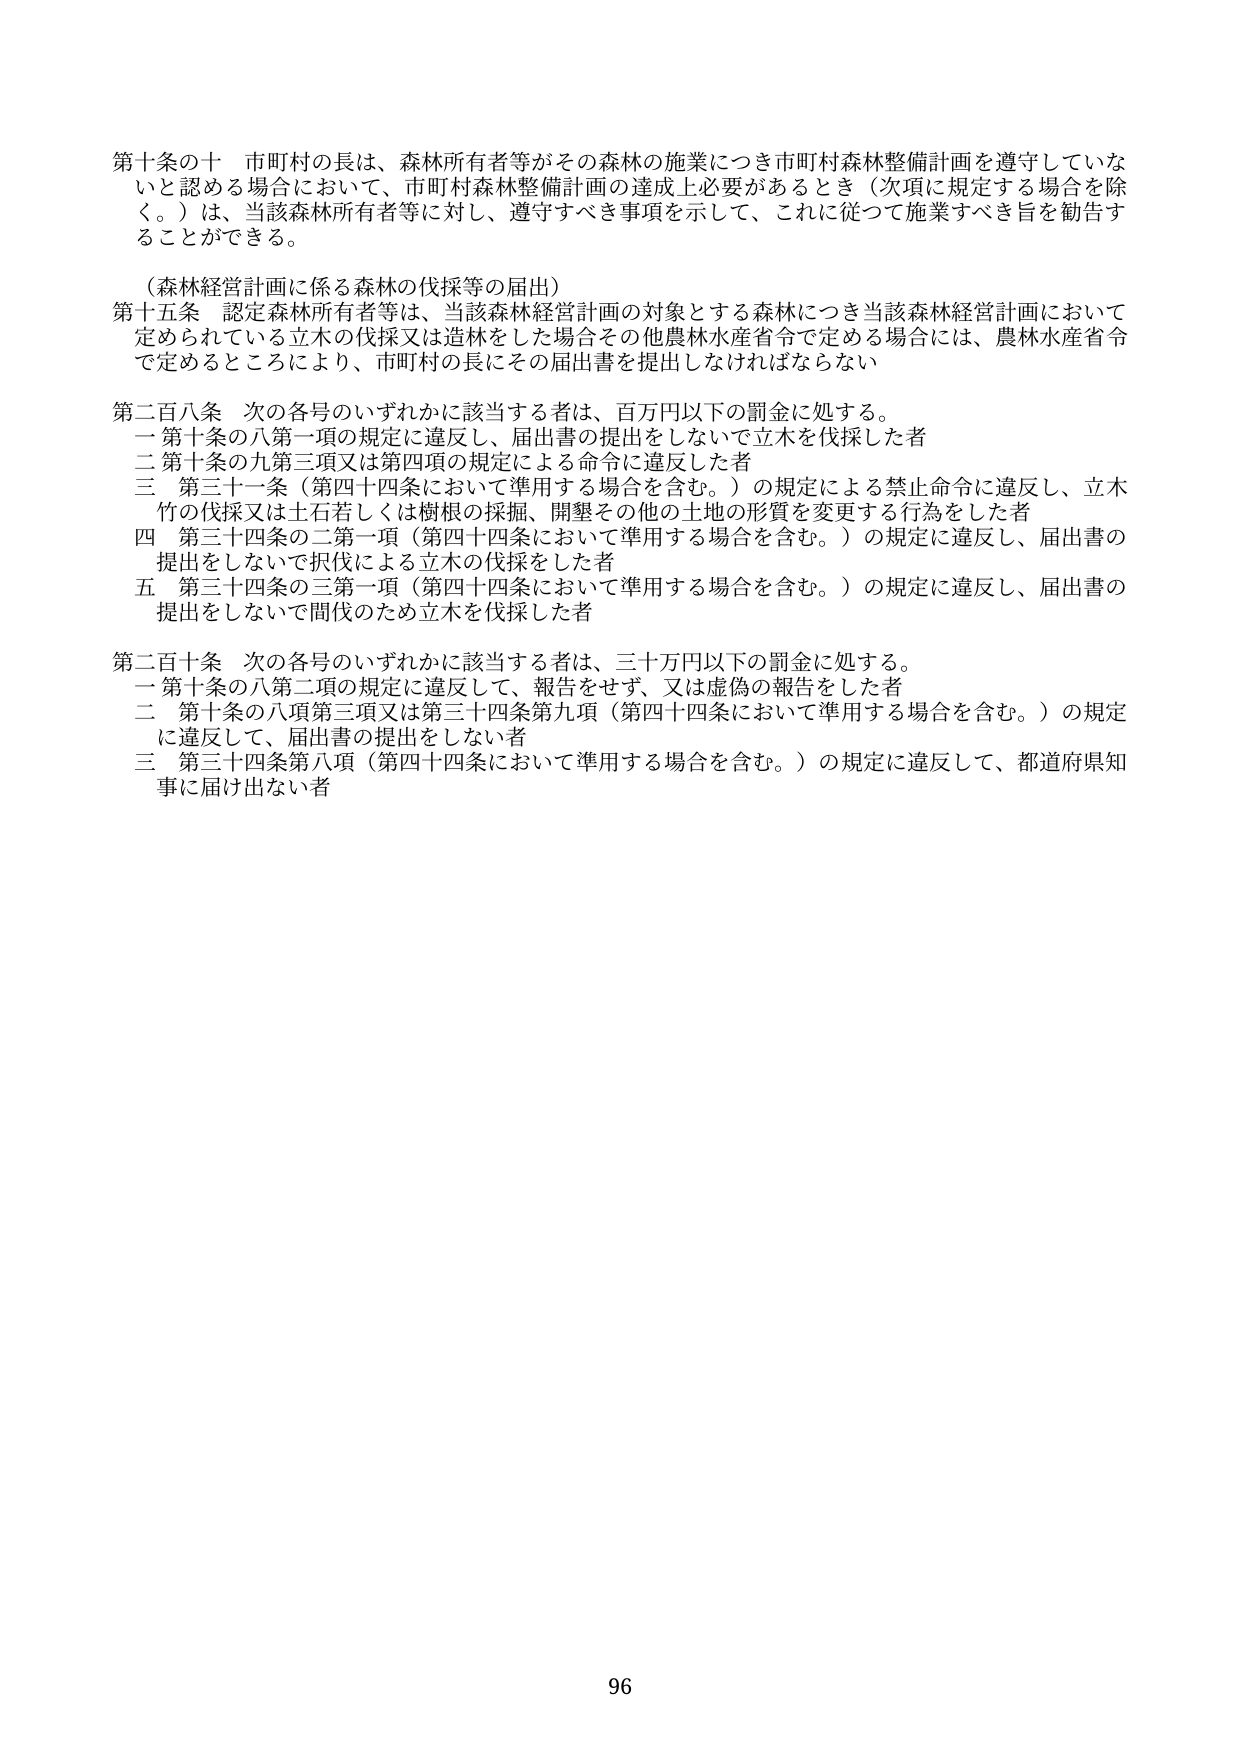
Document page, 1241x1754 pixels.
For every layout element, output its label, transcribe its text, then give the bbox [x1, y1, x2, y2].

text 三 第三十一条（第四十四条において準用する場合を含む。）の規定による禁止命令に違反し、立木竹の伐採又は土石若しくは樹根の採掘、開墾その他の土地の形質を変更する行為をした者 [134, 475, 1128, 525]
text 第十条の十 市町村の長は、森林所有者等がその森林の施業につき市町村森林整備計画を遵守していないと認める場合において、市町村森林整備計画の達成上必要があるとき（次項に規定する場合を除く。）は、当該森林所有者等に対し、遵守すべき事項を示して、これに従つて施業すべき旨を勧告することができる。 [112, 150, 1128, 250]
text 一 第十条の八第二項の規定に違反して、報告をせず、又は虚偽の報告をした者 [134, 675, 1128, 700]
text 二 第十条の九第三項又は第四項の規定による命令に違反した者 [134, 450, 1128, 475]
text （森林経営計画に係る森林の伐採等の届出） [112, 275, 1128, 300]
text 第十五条 認定森林所有者等は、当該森林経営計画の対象とする森林につき当該森林経営計画において定められている立木の伐採又は造林をした場合その他農林水産省令で定める場合には、農林水産省令で定めるところにより、市町村の長にその届出書を提出しなければならない [112, 300, 1128, 375]
text 第二百八条 次の各号のいずれかに該当する者は、百万円以下の罰金に処する。 [112, 400, 1128, 425]
text 五 第三十四条の三第一項（第四十四条において準用する場合を含む。）の規定に違反し、届出書の提出をしないで間伐のため立木を伐採した者 [134, 575, 1128, 625]
text 一 第十条の八第一項の規定に違反し、届出書の提出をしないで立木を伐採した者 [134, 425, 1128, 450]
text 四 第三十四条の二第一項（第四十四条において準用する場合を含む。）の規定に違反し、届出書の提出をしないで択伐による立木の伐採をした者 [134, 525, 1128, 575]
text 二 第十条の八項第三項又は第三十四条第九項（第四十四条において準用する場合を含む。）の規定に違反して、届出書の提出をしない者 [134, 700, 1128, 750]
text 第二百十条 次の各号のいずれかに該当する者は、三十万円以下の罰金に処する。 [112, 650, 1128, 675]
text 三 第三十四条第八項（第四十四条において準用する場合を含む。）の規定に違反して、都道府県知事に届け出ない者 [134, 750, 1128, 800]
